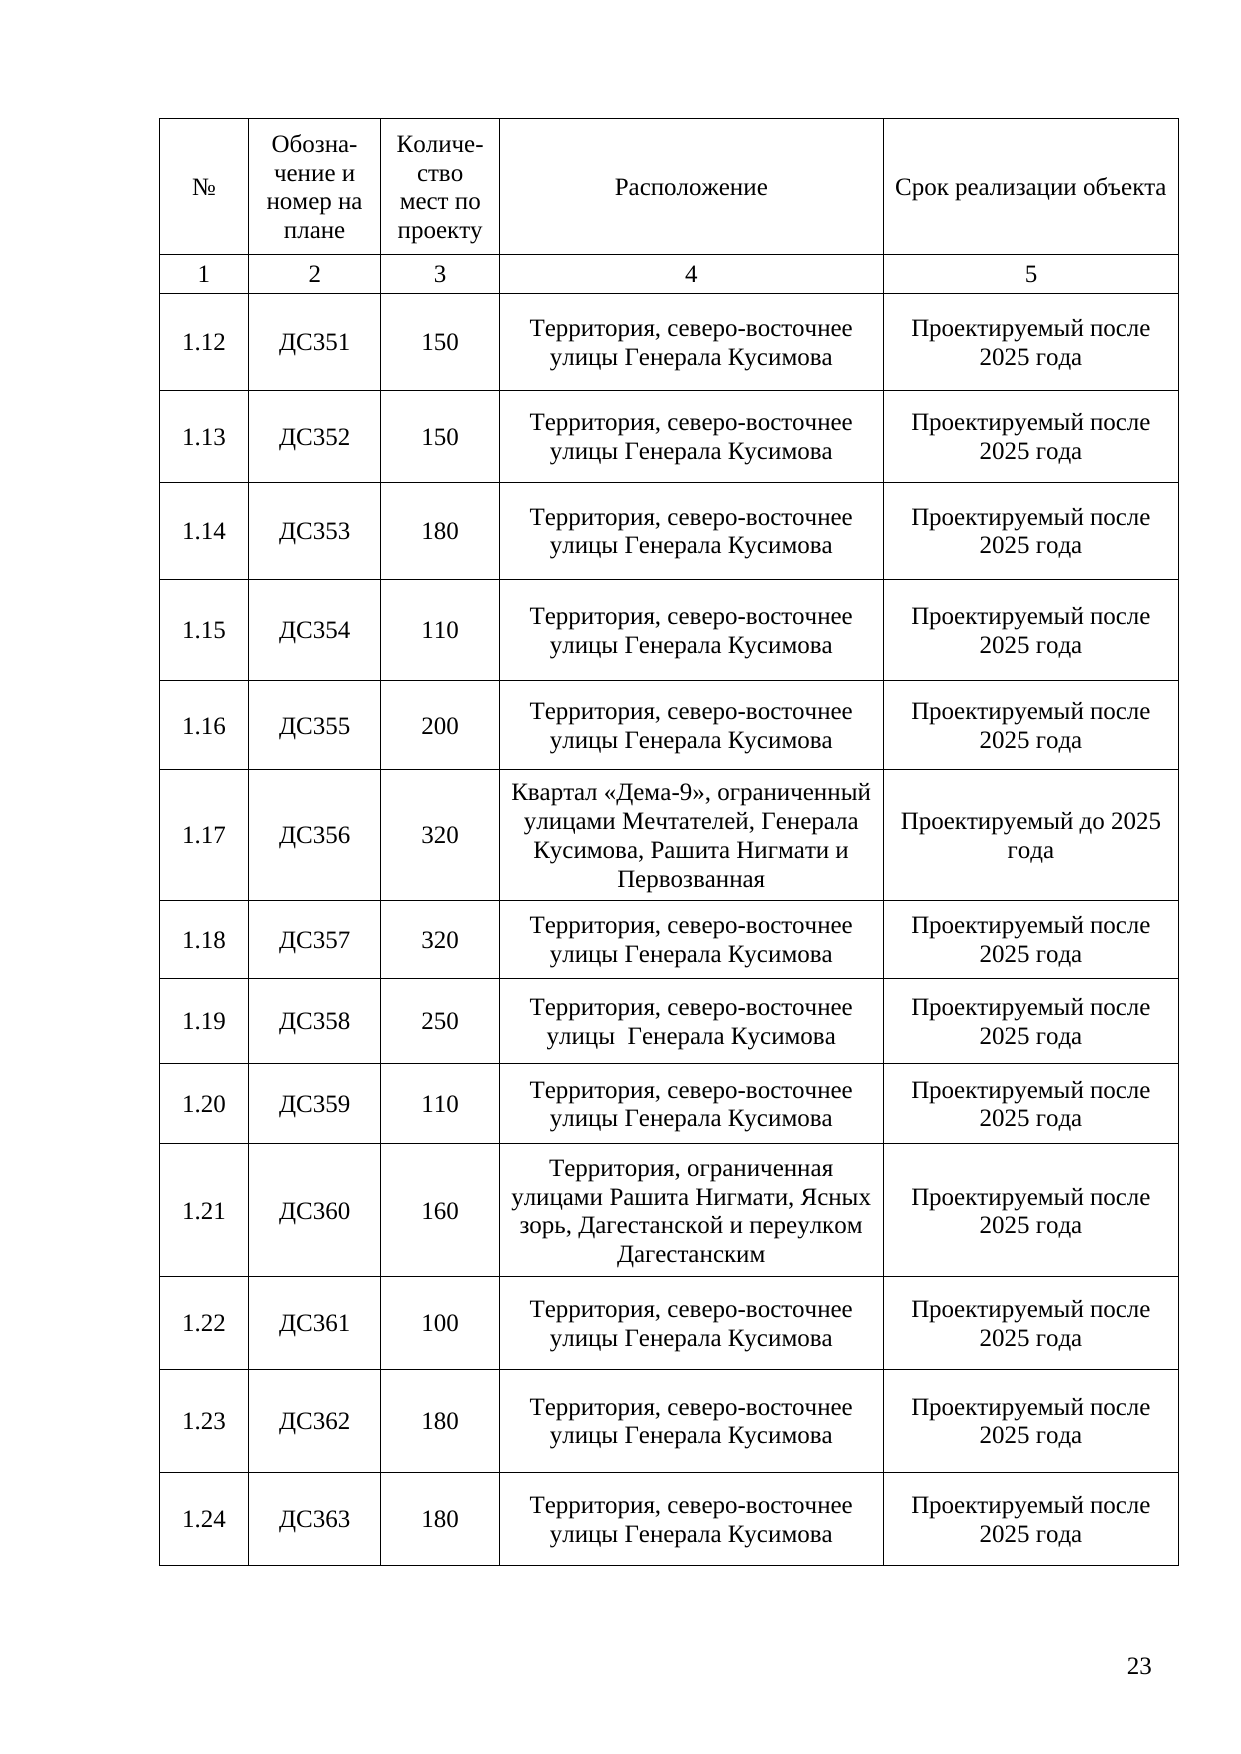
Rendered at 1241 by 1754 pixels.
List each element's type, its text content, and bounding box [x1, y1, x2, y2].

table_cell ДС354 [249, 580, 380, 680]
table_cell 1 [160, 255, 248, 293]
table_cell Территория, северо-восточнее улицы Генерала Кусимова [500, 901, 883, 978]
table_cell Территория, северо-восточнее улицы Генерала Кусимова [500, 1370, 883, 1472]
table_cell 2 [249, 255, 380, 293]
table_cell ДС361 [249, 1277, 380, 1368]
table_cell ДС357 [249, 901, 380, 978]
table_cell Проектируемый после 2025 года [884, 979, 1178, 1063]
table_cell Проектируемый после 2025 года [884, 1277, 1178, 1368]
table_cell 1.21 [160, 1144, 248, 1276]
table_cell 250 [381, 979, 499, 1063]
table_cell ДС352 [249, 391, 380, 482]
table_cell Квартал «Дема-9», ограниченный улицами Мечтателей, Генерала Кусимова, Рашита Нигмати и Первозванная [500, 770, 883, 899]
table_header Количе-ство мест по проекту [381, 119, 499, 253]
table_cell 110 [381, 1064, 499, 1143]
table_cell 1.16 [160, 681, 248, 769]
table_cell 1.23 [160, 1370, 248, 1472]
table_cell Территория, северо-восточнее улицы Генерала Кусимова [500, 1064, 883, 1143]
table_cell 160 [381, 1144, 499, 1276]
table_cell Территория, северо-восточнее улицы Генерала Кусимова [500, 681, 883, 769]
table_cell 1.20 [160, 1064, 248, 1143]
table_cell ДС362 [249, 1370, 380, 1472]
table_cell 110 [381, 580, 499, 680]
table_cell ДС359 [249, 1064, 380, 1143]
table_cell Территория, северо-восточнее улицы Генерала Кусимова [500, 391, 883, 482]
table_cell 100 [381, 1277, 499, 1368]
table_cell Территория, северо-восточнее улицы Генерала Кусимова [500, 580, 883, 680]
table_cell 180 [381, 1473, 499, 1565]
table_cell Проектируемый после 2025 года [884, 1370, 1178, 1472]
table_cell Территория, северо-восточнее улицы Генерала Кусимова [500, 294, 883, 389]
table_cell 1.19 [160, 979, 248, 1063]
table_cell Проектируемый после 2025 года [884, 1064, 1178, 1143]
table_cell 3 [381, 255, 499, 293]
table_cell 150 [381, 294, 499, 389]
table_cell 180 [381, 483, 499, 578]
table_cell 200 [381, 681, 499, 769]
table_header Обозна-чение и номер на плане [249, 119, 380, 253]
table_cell Проектируемый после 2025 года [884, 901, 1178, 978]
table_cell ДС356 [249, 770, 380, 899]
table_cell Проектируемый после 2025 года [884, 483, 1178, 578]
table_cell Проектируемый после 2025 года [884, 681, 1178, 769]
table_cell ДС363 [249, 1473, 380, 1565]
table_header № [160, 119, 248, 253]
table_cell 1.24 [160, 1473, 248, 1565]
table_cell ДС358 [249, 979, 380, 1063]
table_cell ДС355 [249, 681, 380, 769]
table_cell 180 [381, 1370, 499, 1472]
table_cell 1.14 [160, 483, 248, 578]
table_cell 150 [381, 391, 499, 482]
table_cell Проектируемый после 2025 года [884, 580, 1178, 680]
table_cell ДС353 [249, 483, 380, 578]
table_cell Территория, северо-восточнее улицы Генерала Кусимова [500, 1473, 883, 1565]
table_cell 1.18 [160, 901, 248, 978]
table_cell 1.12 [160, 294, 248, 389]
table_cell Проектируемый после 2025 года [884, 1144, 1178, 1276]
table_cell 320 [381, 770, 499, 899]
table_cell 1.15 [160, 580, 248, 680]
table_cell 320 [381, 901, 499, 978]
table_cell 1.17 [160, 770, 248, 899]
table_cell Территория, ограниченная улицами Рашита Нигмати, Ясных зорь, Дагестанской и переулком Дагестанским [500, 1144, 883, 1276]
table_cell Территория, северо-восточнее улицы Генерала Кусимова [500, 1277, 883, 1368]
table_cell Территория, северо-восточнее улицы Генерала Кусимова [500, 979, 883, 1063]
table_cell 5 [884, 255, 1178, 293]
table_cell 1.22 [160, 1277, 248, 1368]
table_header Срок реализации объекта [884, 119, 1178, 253]
table_cell 4 [500, 255, 883, 293]
table_cell Проектируемый после 2025 года [884, 294, 1178, 389]
table_header Расположение [500, 119, 883, 253]
table_cell ДС351 [249, 294, 380, 389]
table_cell Проектируемый после 2025 года [884, 391, 1178, 482]
table_cell Территория, северо-восточнее улицы Генерала Кусимова [500, 483, 883, 578]
table_cell Проектируемый после 2025 года [884, 1473, 1178, 1565]
table_cell Проектируемый до 2025 года [884, 770, 1178, 899]
table_cell ДС360 [249, 1144, 380, 1276]
table_cell 1.13 [160, 391, 248, 482]
